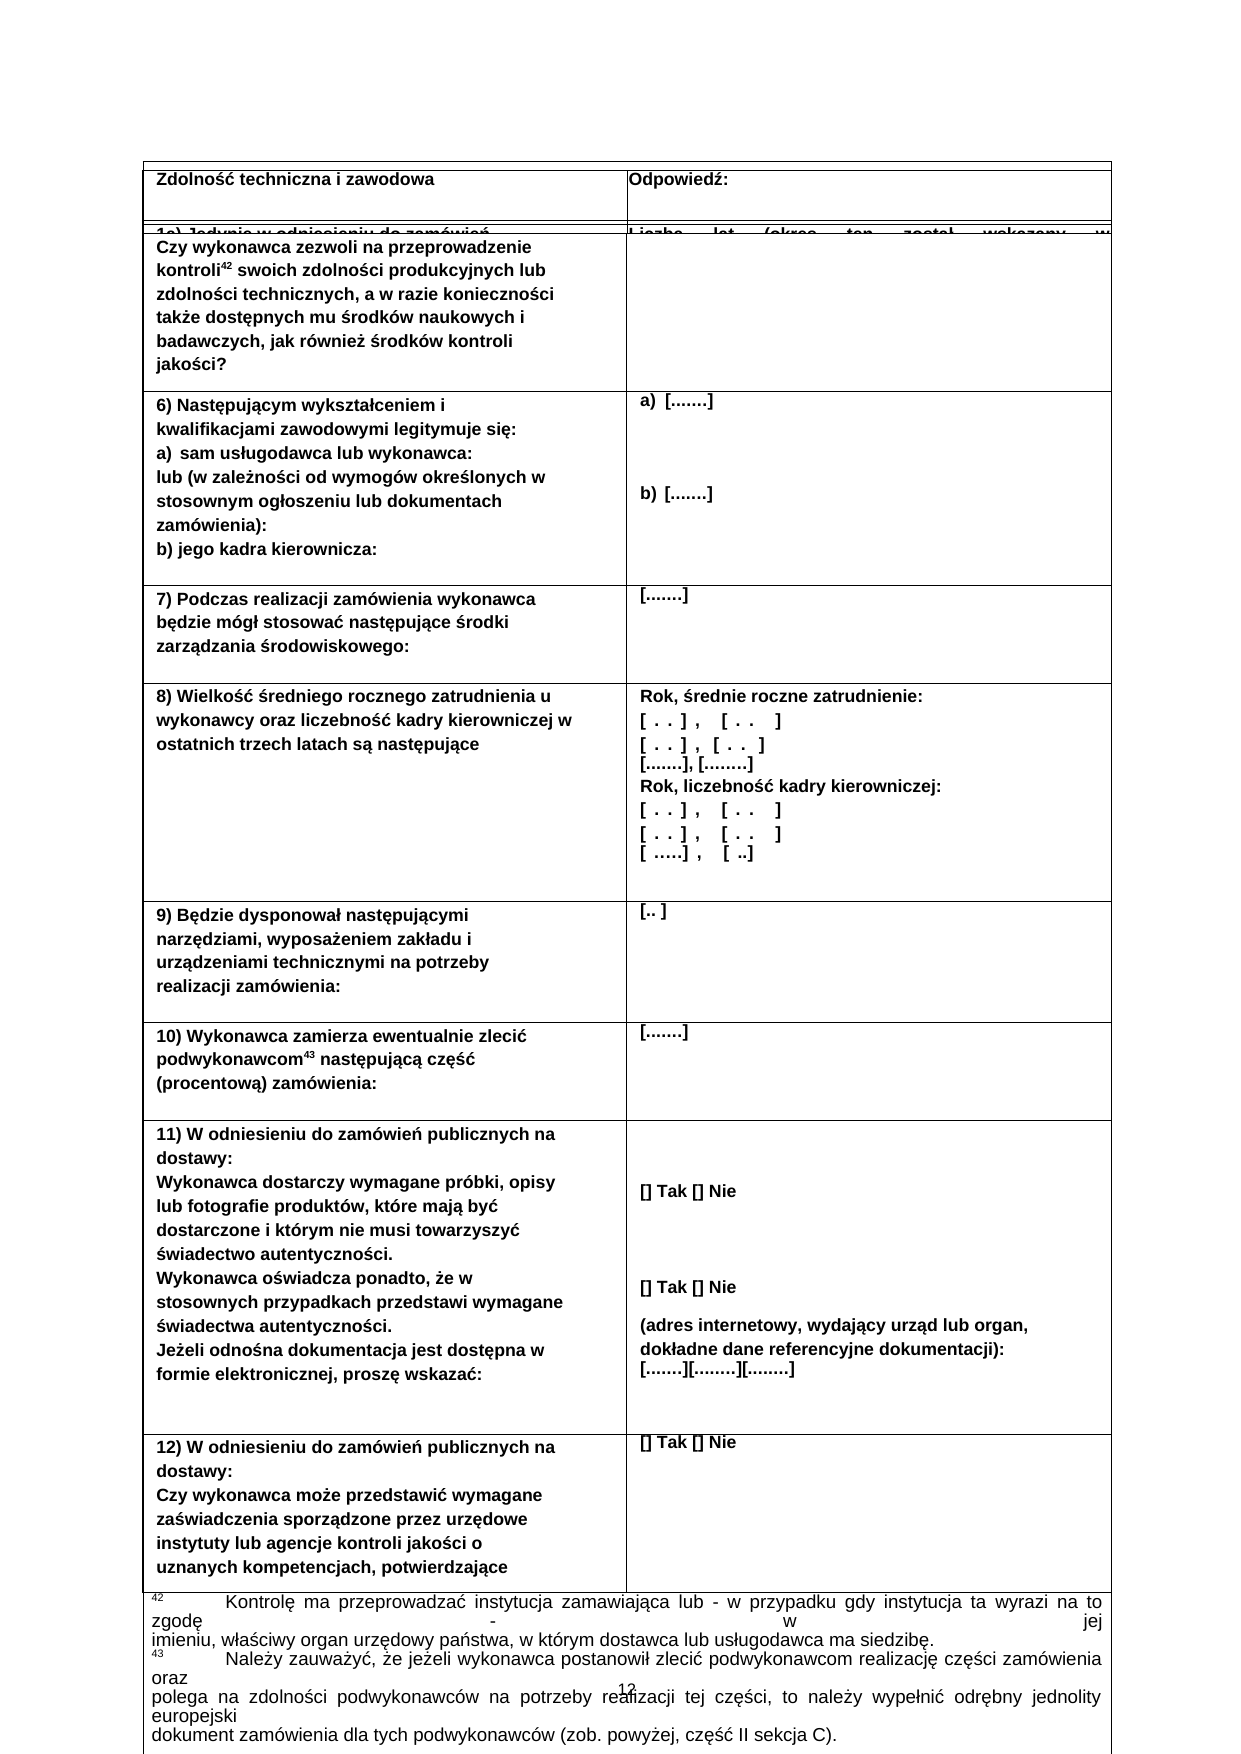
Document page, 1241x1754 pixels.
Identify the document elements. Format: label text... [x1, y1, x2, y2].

table_cell 11) W odniesieniu do zamówień publicznych na dostawy: Wykonawca dostarczy wymagane próbki, opisy lub fotografie produktów, które mają być dostarczone i którym nie musi towarzyszyć świadectwo autentyczności. Wykonawca oświadcza ponadto, że w stosownych przypadkach przedstawi wymagane świadectwa autentyczności. Jeżeli odnośna dokumentacja jest dostępna w formie elektronicznej, proszę wskazać: [144, 1121, 626, 1434]
table_cell 7) Podczas realizacji zamówienia wykonawca będzie mógł stosować następujące środki zarządzania środowiskowego: [144, 586, 626, 683]
table_cell 6) Następującym wykształceniem i kwalifikacjami zawodowymi legitymuje się: sam usługodawca lub wykonawca: lub (w zależności od wymogów określonych w stosownym ogłoszeniu lub dokumentach zamówienia): jego kadra kierownicza: [144, 392, 626, 585]
table_cell 10) Wykonawca zamierza ewentualnie zlecić podwykonawcom43 następującą część (procentową) zamówienia: [144, 1023, 626, 1120]
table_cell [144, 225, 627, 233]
table_cell [.. ] [627, 902, 1111, 1022]
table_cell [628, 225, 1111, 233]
table_cell [ ] [627, 1023, 1111, 1120]
table_cell Rok, średnie roczne zatrudnienie: [..], [.. ] [..], [.. ] [ ], [ ] Rok, liczebność kadry kierowniczej: [..], [.. ] [..], [.. ] [ ], [ ] [627, 684, 1111, 901]
list Należy zauważyć, że jeżeli wykonawca postanowił zlecić podwykonawcom realizację części zamówienia oraz polega na zdolności podwykonawców na potrzeby realizacji tej części, to należy wypełnić odrębny jednolity europejski dokument zamówienia dla tych podwykonawców (zob. powyżej, część II sekcja C). [151, 1650, 1102, 1745]
table_header [627, 234, 1111, 391]
table_header Zdolność techniczna i zawodowa [144, 171, 627, 220]
table_header Odpowiedź: [628, 171, 1111, 220]
table_cell [] Tak [] Nie [627, 1435, 1111, 1592]
list Kontrolę ma przeprowadzać instytucja zamawiająca lub - w przypadku gdy instytucja ta wyrazi na to zgodę - w jej imieniu, właściwy organ urzędowy państwa, w którym dostawca lub usługodawca ma siedzibę. [151, 1593, 1102, 1650]
table_cell [] Tak [] Nie [] Tak [] Nie (adres internetowy, wydający urząd lub organ, dokładne dane referencyjne dokumentacji): [ ][ ][ ] [627, 1121, 1111, 1434]
table_header Czy wykonawca zezwoli na przeprowadzenie kontroli42 swoich zdolności produkcyjnych lub zdolności technicznych, a w razie konieczności także dostępnych mu środków naukowych i badawczych, jak również środków kontroli jakości? [144, 234, 626, 391]
table_cell [ ] [ ] [627, 392, 1111, 585]
table_cell 8) Wielkość średniego rocznego zatrudnienia u wykonawcy oraz liczebność kadry kierowniczej w ostatnich trzech latach są następujące [144, 684, 626, 901]
table_cell [ ] [627, 586, 1111, 683]
table_cell 12) W odniesieniu do zamówień publicznych na dostawy: Czy wykonawca może przedstawić wymagane zaświadczenia sporządzone przez urzędowe instytuty lub agencje kontroli jakości o uznanych kompetencjach, potwierdzające [144, 1435, 626, 1592]
table_cell 9) Będzie dysponował następującymi narzędziami, wyposażeniem zakładu i urządzeniami technicznymi na potrzeby realizacji zamówienia: [144, 902, 626, 1022]
